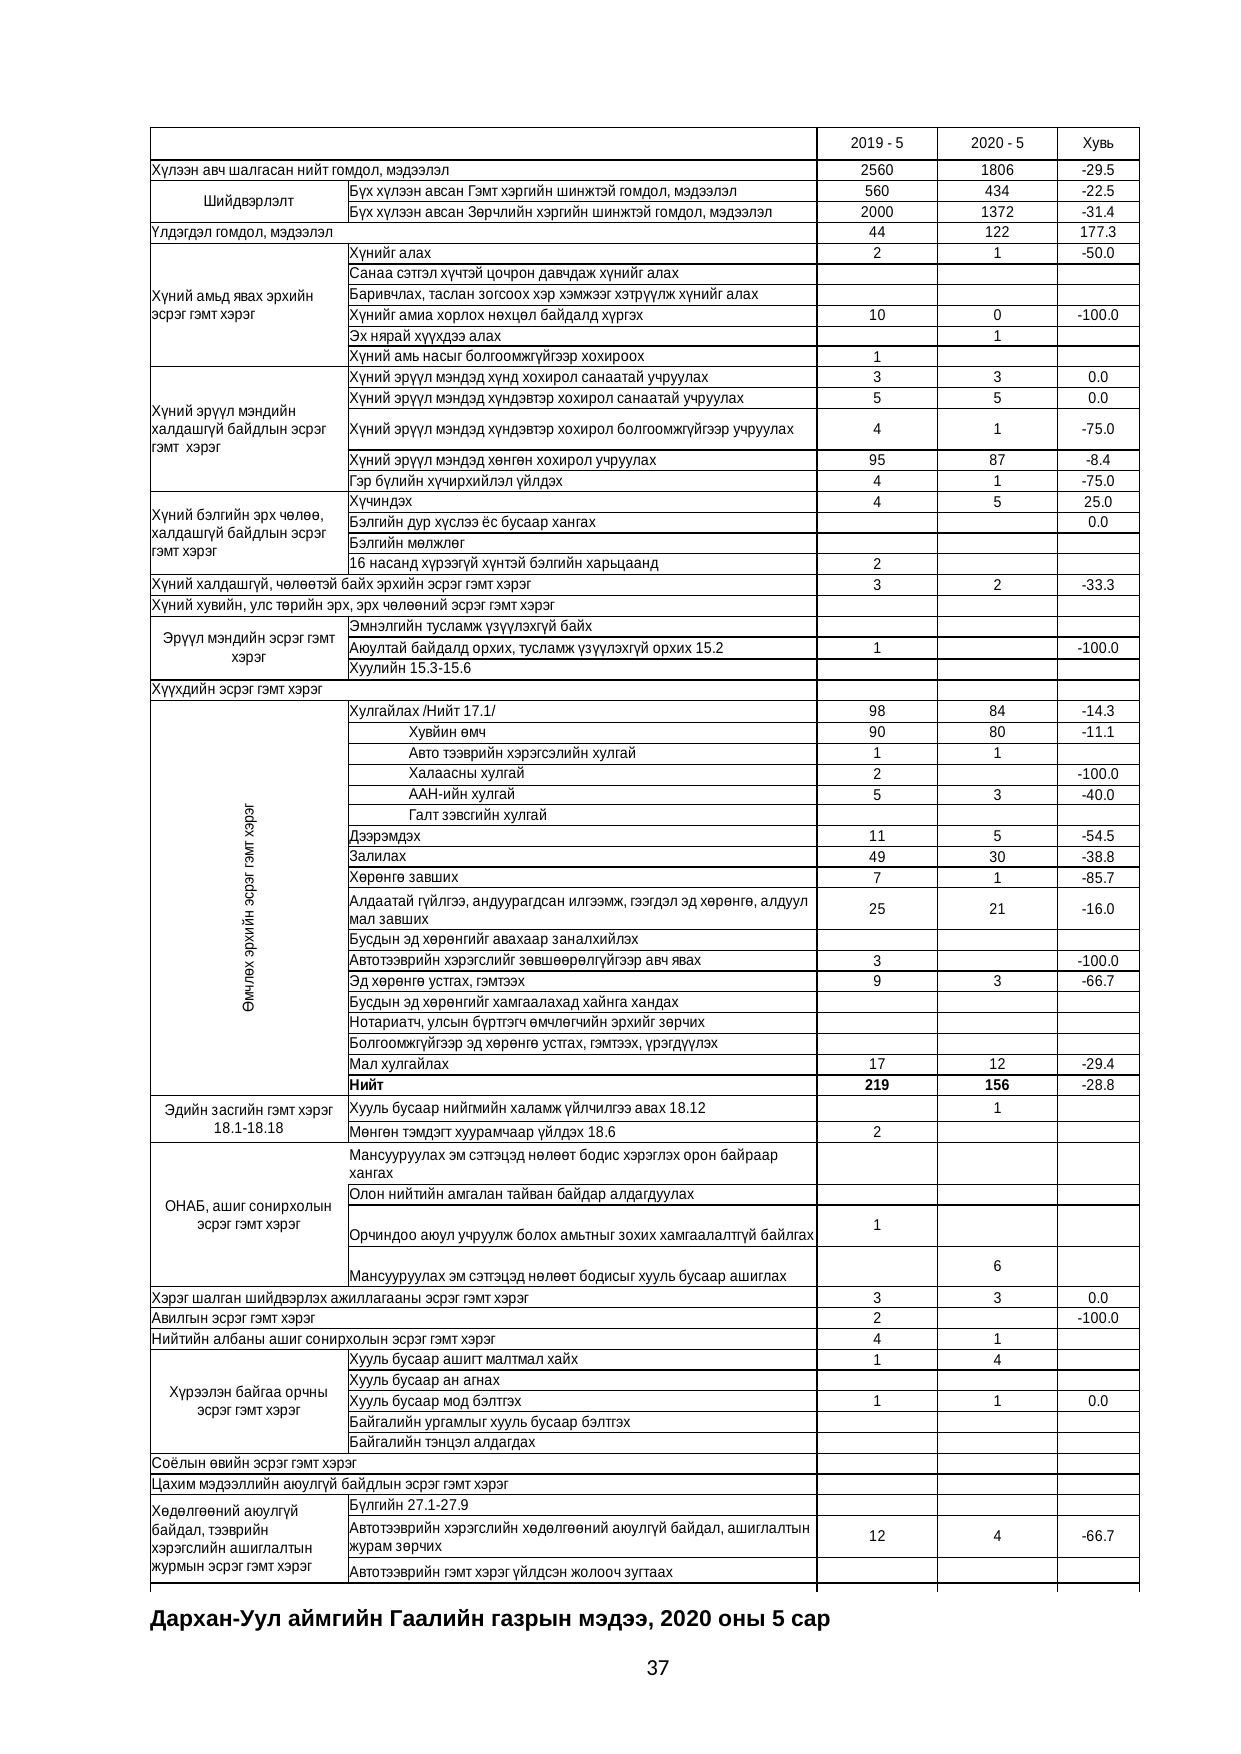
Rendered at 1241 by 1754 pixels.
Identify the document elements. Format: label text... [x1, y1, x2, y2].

text Дархан-Уул аймгийн Гаалийн газрын мэдээ, 2020 оны 5 сар [150, 1605, 1165, 1632]
